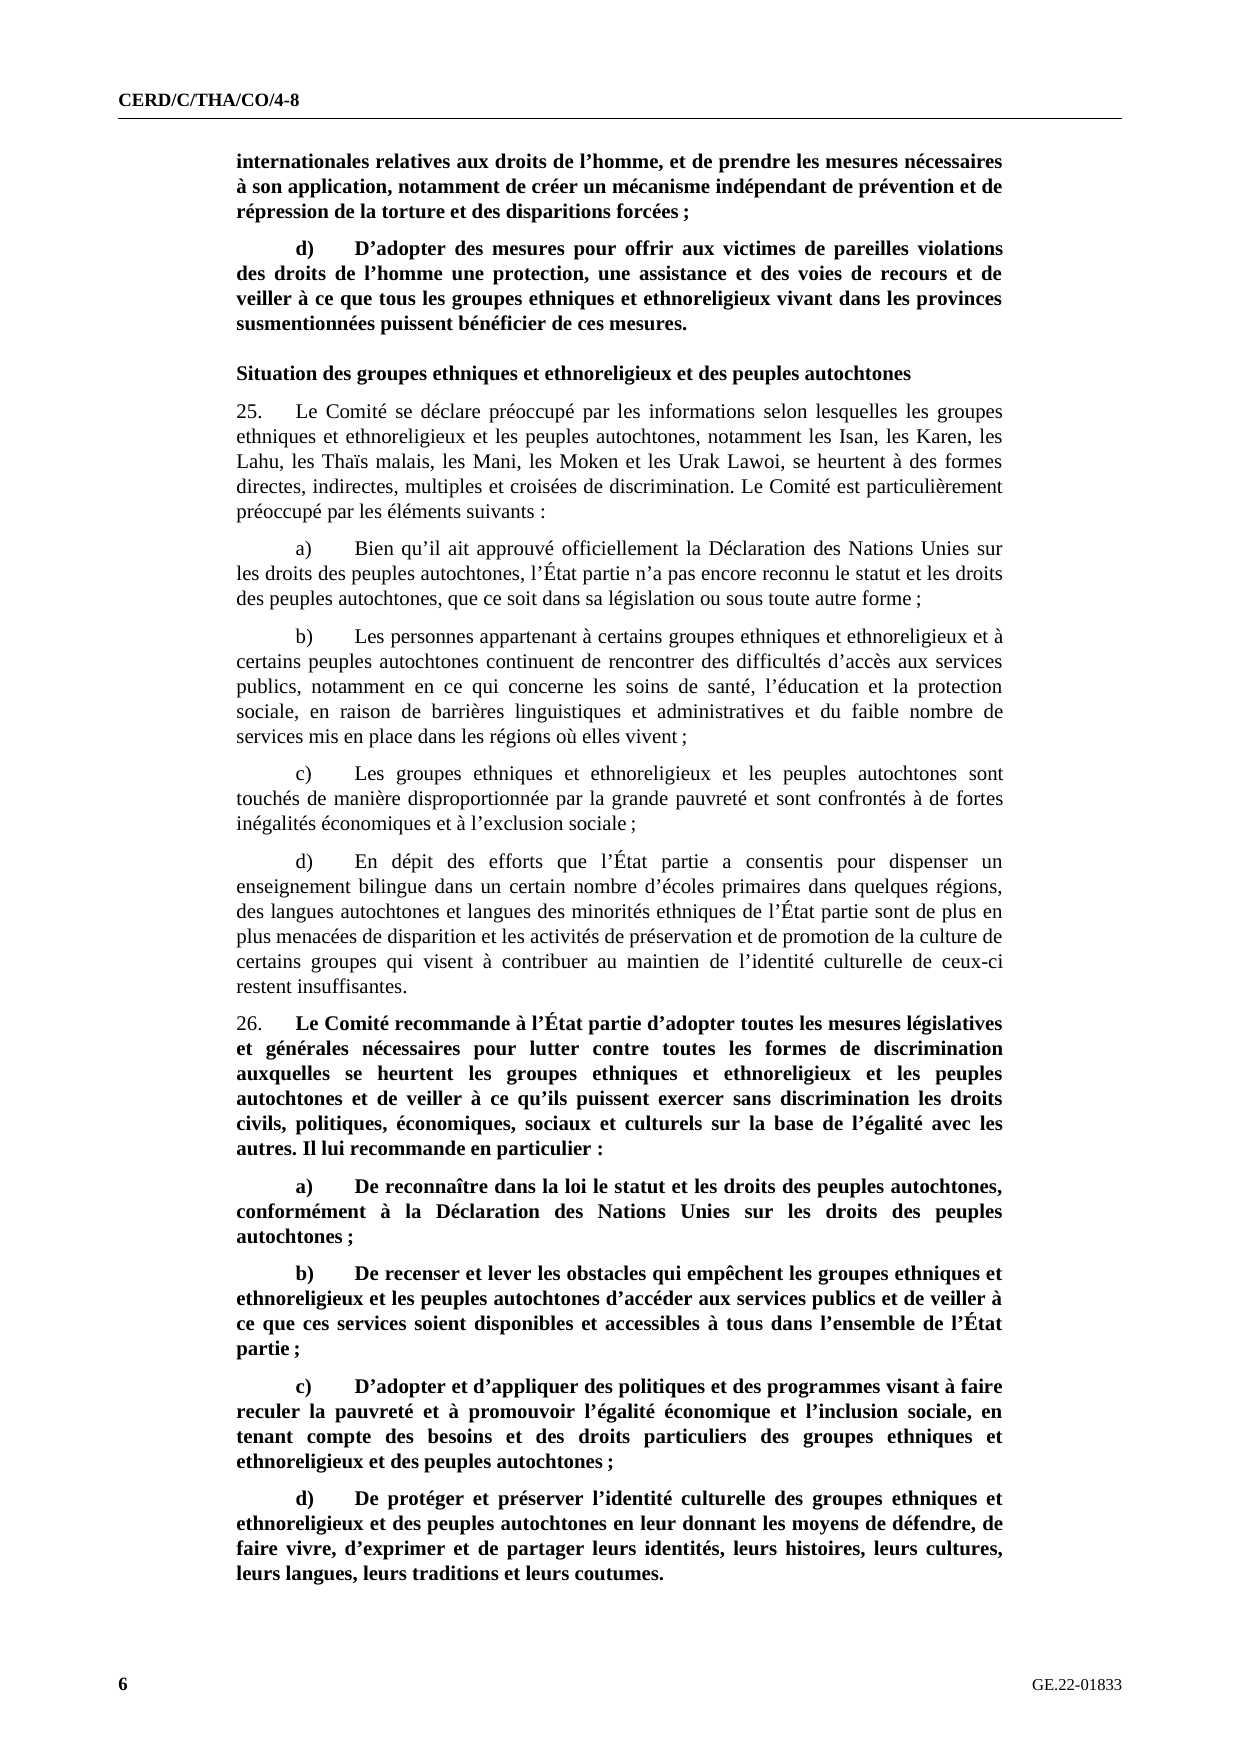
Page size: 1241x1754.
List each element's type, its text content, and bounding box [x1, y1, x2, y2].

text d) De protéger et préserver l’identité culturelle des groupes ethniques et ethnoreligieux et des peuples autochtones en leur donnant les moyens de défendre, de faire vivre, d’exprimer et de partager leurs identités, leurs histoires, leurs cultures, leurs langues, leurs traditions et leurs coutumes. [236, 1485, 1004, 1585]
text Situation des groupes ethniques et ethnoreligieux et des peuples autochtones [118, 360, 1004, 385]
text b) Les personnes appartenant à certains groupes ethniques et ethnoreligieux et à certains peuples autochtones continuent de rencontrer des difficultés d’accès aux services publics, notamment en ce qui concerne les soins de santé, l’éducation et la protection sociale, en raison de barrières linguistiques et administratives et du faible nombre de services mis en place dans les régions où elles vivent ; [236, 623, 1004, 748]
text b) De recenser et lever les obstacles qui empêchent les groupes ethniques et ethnoreligieux et les peuples autochtones d’accéder aux services publics et de veiller à ce que ces services soient disponibles et accessibles à tous dans l’ensemble de l’État partie ; [236, 1260, 1004, 1360]
text a) Bien qu’il ait approuvé officiellement la Déclaration des Nations Unies sur les droits des peuples autochtones, l’État partie n’a pas encore reconnu le statut et les droits des peuples autochtones, que ce soit dans sa législation ou sous toute autre forme ; [236, 535, 1004, 610]
text d) D’adopter des mesures pour offrir aux victimes de pareilles violations des droits de l’homme une protection, une assistance et des voies de recours et de veiller à ce que tous les groupes ethniques et ethnoreligieux vivant dans les provinces susmentionnées puissent bénéficier de ces mesures. [236, 235, 1004, 335]
text a) De reconnaître dans la loi le statut et les droits des peuples autochtones, conformément à la Déclaration des Nations Unies sur les droits des peuples autochtones ; [236, 1173, 1004, 1248]
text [236, 148, 1004, 223]
text c) Les groupes ethniques et ethnoreligieux et les peuples autochtones sont touchés de manière disproportionnée par la grande pauvreté et sont confrontés à de fortes inégalités économiques et à l’exclusion sociale ; [236, 760, 1004, 835]
text 25. Le Comité se déclare préoccupé par les informations selon lesquelles les groupes ethniques et ethnoreligieux et les peuples autochtones, notamment les Isan, les Karen, les Lahu, les Thaïs malais, les Mani, les Moken et les Urak Lawoi, se heurtent à des formes directes, indirectes, multiples et croisées de discrimination. Le Comité est particulièrement préoccupé par les éléments suivants : [236, 398, 1004, 523]
text d) En dépit des efforts que l’État partie a consentis pour dispenser un enseignement bilingue dans un certain nombre d’écoles primaires dans quelques régions, des langues autochtones et langues des minorités ethniques de l’État partie sont de plus en plus menacées de disparition et les activités de préservation et de promotion de la culture de certains groupes qui visent à contribuer au maintien de l’identité culturelle de ceux-ci restent insuffisantes. [236, 848, 1004, 998]
text 26. Le Comité recommande à l’État partie d’adopter toutes les mesures législatives et générales nécessaires pour lutter contre toutes les formes de discrimination auxquelles se heurtent les groupes ethniques et ethnoreligieux et les peuples autochtones et de veiller à ce qu’ils puissent exercer sans discrimination les droits civils, politiques, économiques, sociaux et culturels sur la base de l’égalité avec les autres. Il lui recommande en particulier : [236, 1010, 1004, 1160]
text c) D’adopter et d’appliquer des politiques et des programmes visant à faire reculer la pauvreté et à promouvoir l’égalité économique et l’inclusion sociale, en tenant compte des besoins et des droits particuliers des groupes ethniques et ethnoreligieux et des peuples autochtones ; [236, 1373, 1004, 1473]
